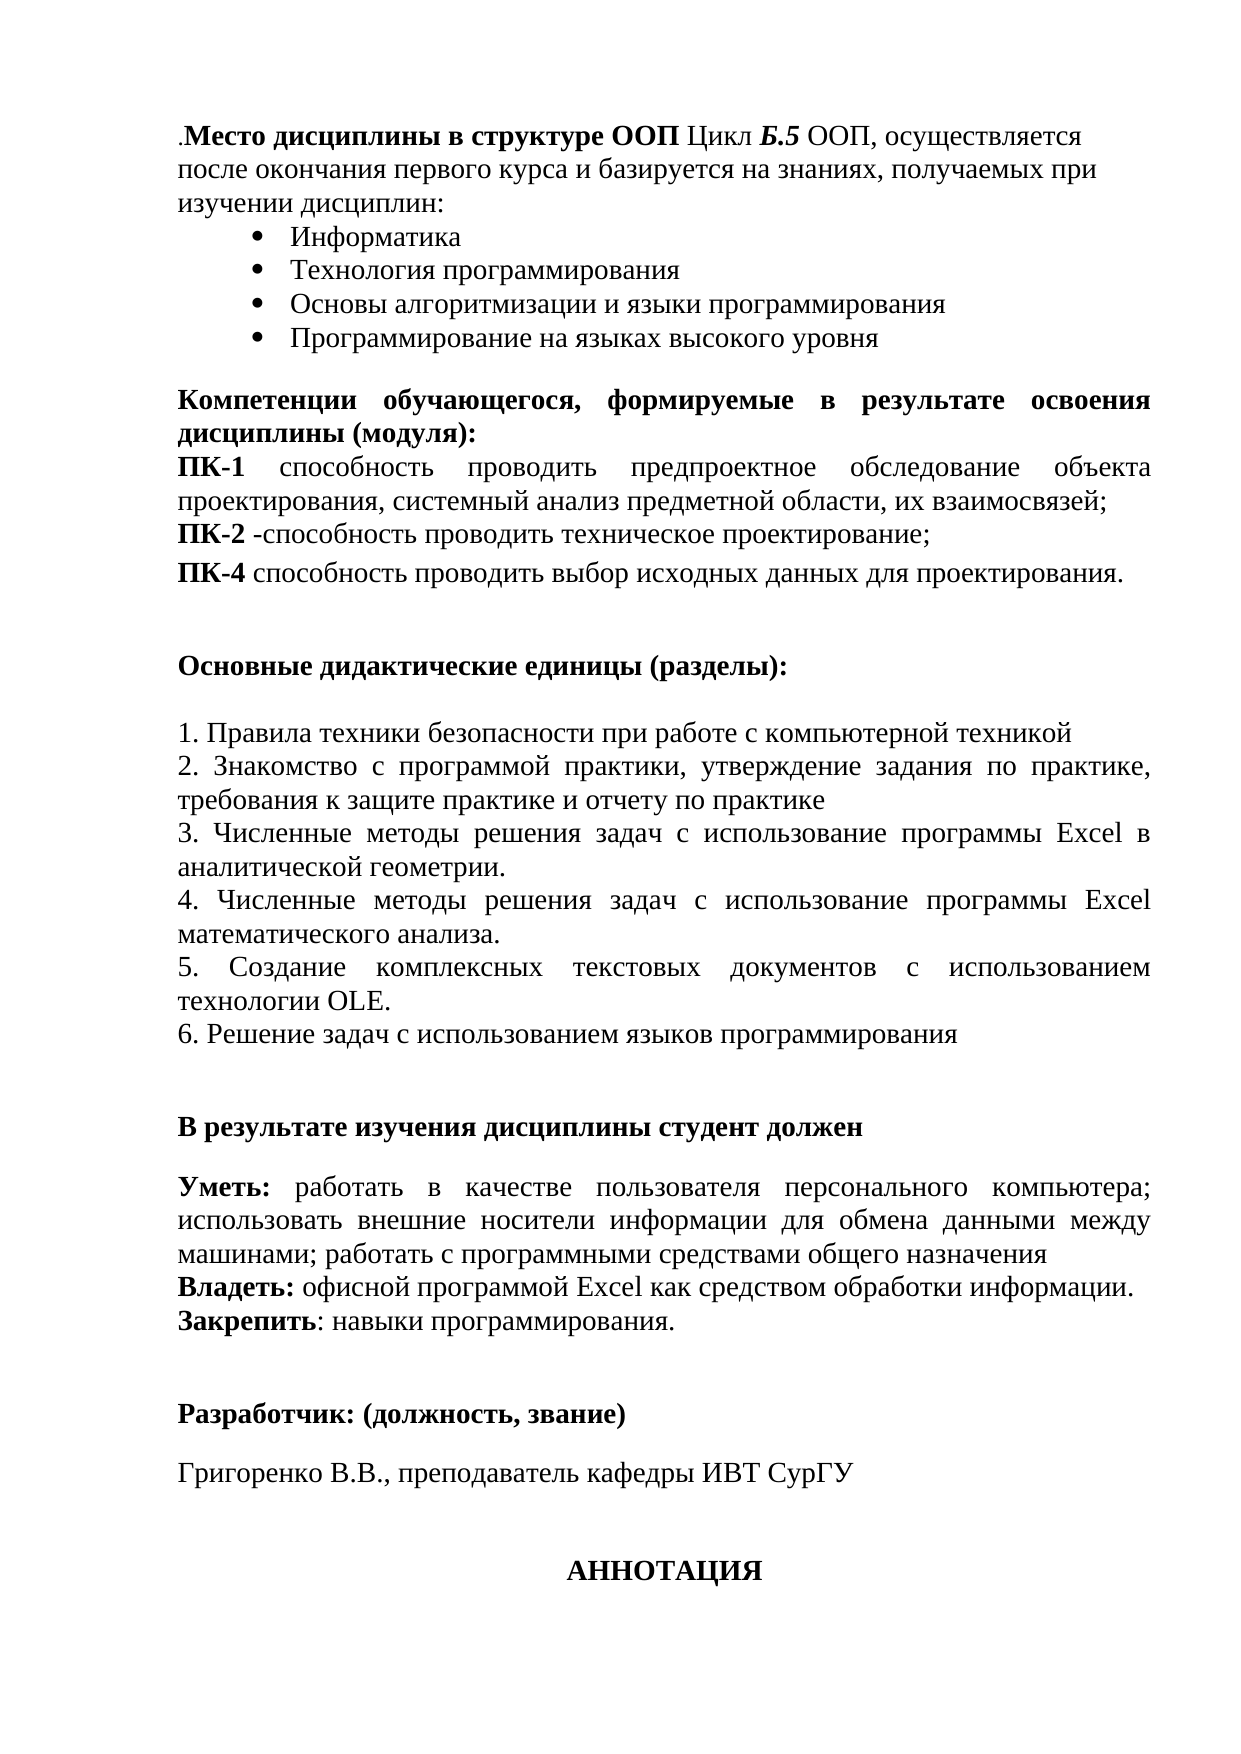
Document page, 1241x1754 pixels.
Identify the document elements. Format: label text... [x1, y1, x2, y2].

list 3. Численные методы решения задач с использование программы Excel в аналитической геометрии. [177, 815, 1152, 882]
text АННОТАЦИЯ [177, 1553, 1152, 1587]
text Компетенции обучающегося, формируемые в результате освоения дисциплины (модуля): [177, 382, 1152, 449]
text Григоренко В.В., преподаватель кафедры ИВТ СурГУ [177, 1455, 1152, 1527]
list 6. Решение задач с использованием языков программирования [177, 1017, 1152, 1050]
list 5. Создание комплексных текстовых документов с использованием технологии OLE. [177, 949, 1152, 1017]
text ПК-2 -способность проводить техническое проектирование; [177, 516, 1152, 550]
text ПК-1 способность проводить предпроектное обследование объекта проектирования, системный анализ предметной области, их взаимосвязей; [177, 449, 1152, 516]
list Программирование на языках высокого уровня [252, 320, 1152, 353]
list 1. Правила техники безопасности при работе с компьютерной техникой [177, 715, 1152, 748]
list Основы алгоритмизации и языки программирования [252, 286, 1152, 320]
text .Место дисциплины в структуре ООП Цикл Б.5 ООП, осуществляется после окончания первого курса и базируется на знаниях, получаемых при изучении дисциплин: [177, 118, 1152, 219]
list Информатика [252, 219, 1152, 252]
list Основные дидактические единицы (разделы): [177, 648, 1152, 681]
list Закрепить: навыки программирования. [177, 1303, 1152, 1337]
list Уметь: работать в качестве пользователя персонального компьютера; использовать внешние носители информации для обмена данными между машинами; работать с программными средствами общего назначения [177, 1169, 1152, 1269]
list 4. Численные методы решения задач с использование программы Excel математического анализа. [177, 882, 1152, 949]
list 2. Знакомство с программой практики, утверждение задания по практике, требования к защите практике и отчету по практике [177, 748, 1152, 815]
list Владеть: офисной программой Excel как средством обработки информации. [177, 1269, 1152, 1303]
text Разработчик: (должность, звание) [177, 1396, 1152, 1429]
text ПК-4 способность проводить выбор исходных данных для проектирования. [177, 555, 1152, 588]
text В результате изучения дисциплины студент должен [177, 1109, 1152, 1143]
list Технология программирования [252, 252, 1152, 286]
